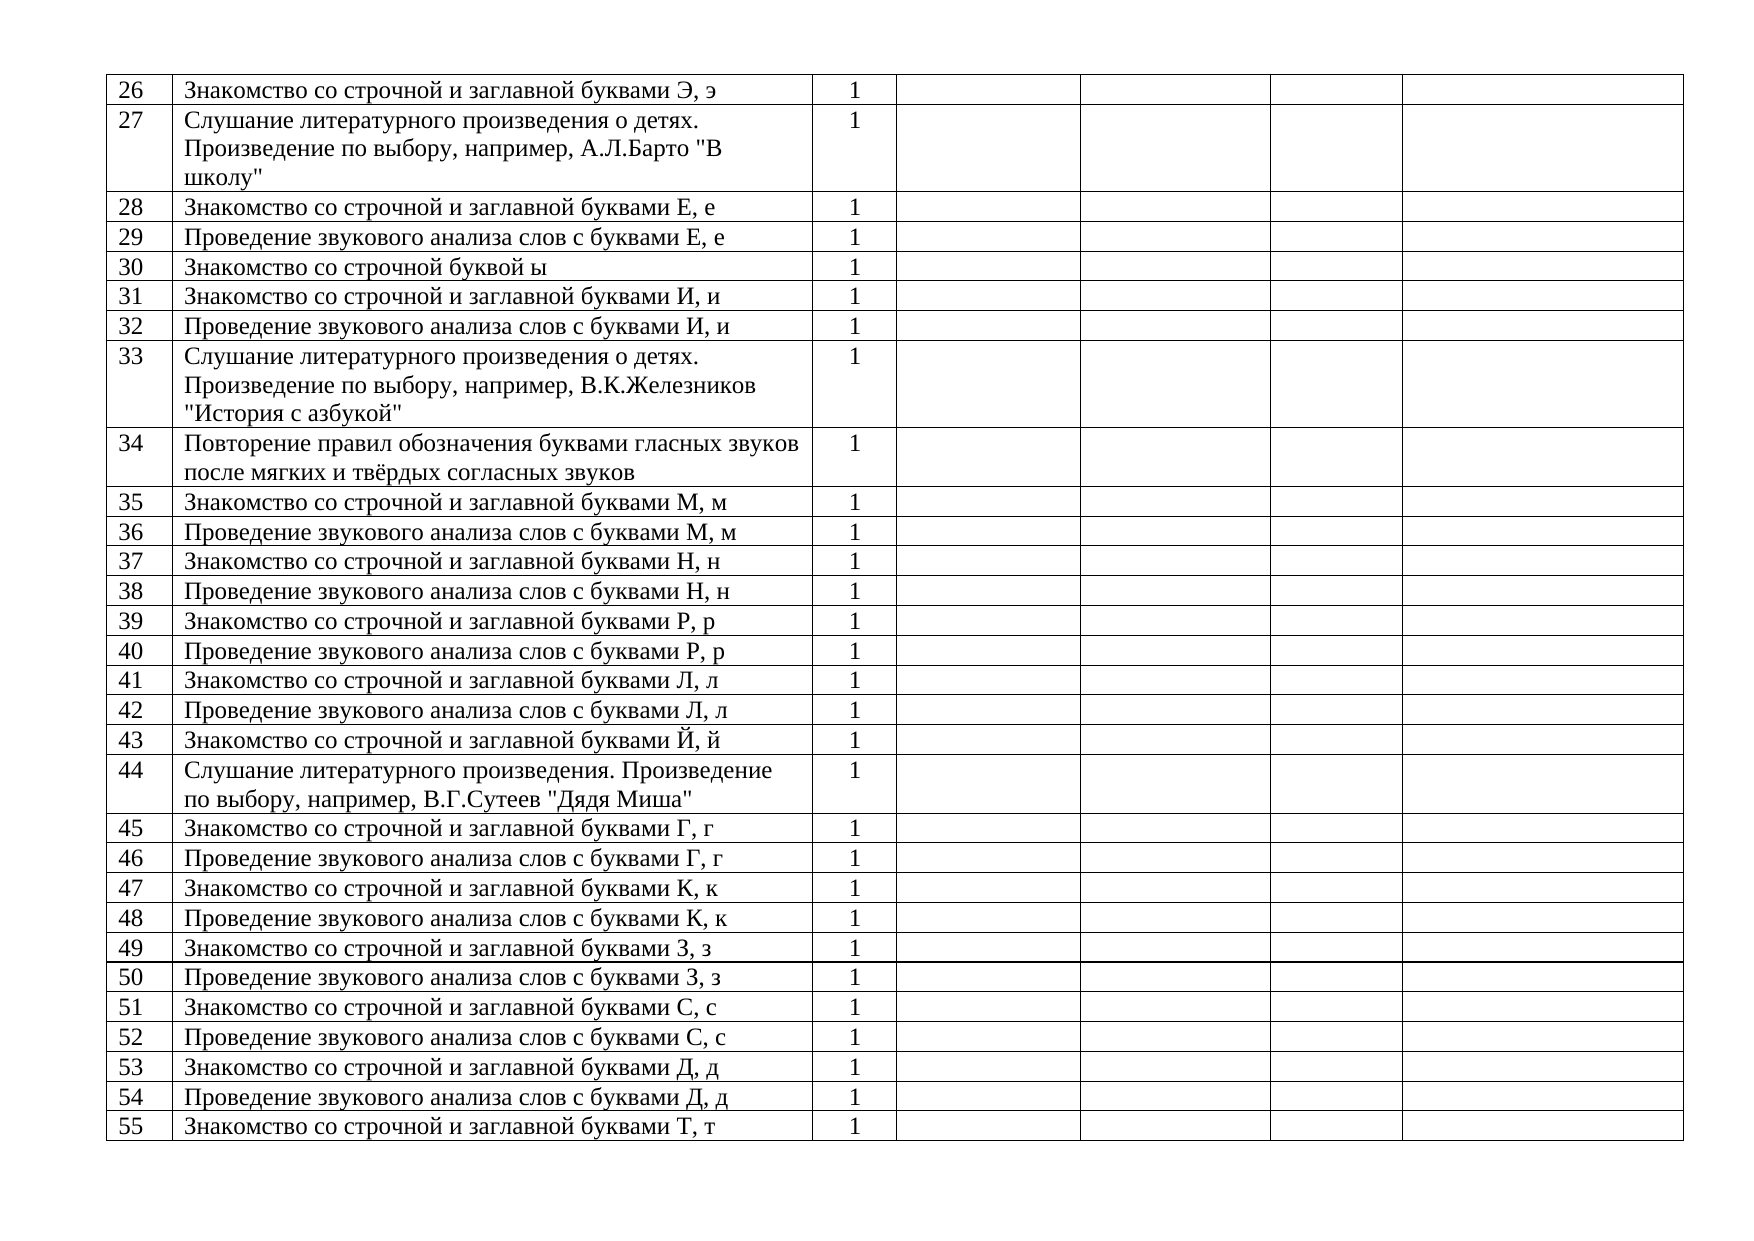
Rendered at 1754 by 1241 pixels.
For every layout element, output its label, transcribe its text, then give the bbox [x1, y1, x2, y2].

table_cell [1403, 666, 1683, 694]
table_cell [1081, 252, 1270, 280]
table_cell [1271, 517, 1402, 545]
table_cell [1081, 105, 1270, 191]
table_cell [1081, 606, 1270, 635]
table_cell Знакомство со строчной и заглавной буквами Н, н [173, 546, 812, 575]
table_cell [1081, 666, 1270, 694]
table_cell [1271, 487, 1402, 516]
table_cell [897, 252, 1080, 280]
table_cell 1 [813, 933, 896, 961]
table_cell 52 [107, 1022, 172, 1051]
table_cell Знакомство со строчной и заглавной буквами Л, л [173, 666, 812, 694]
table_cell [1403, 1022, 1683, 1051]
table_cell [1271, 1111, 1402, 1140]
table_cell Слушание литературного произведения. Произведение по выбору, например, В.Г.Сутеев "Дядя Миша" [173, 755, 812, 812]
table_cell [897, 755, 1080, 812]
table_cell 41 [107, 666, 172, 694]
table_cell 51 [107, 992, 172, 1021]
table_cell Знакомство со строчной и заглавной буквами К, к [173, 873, 812, 902]
table_cell 1 [813, 725, 896, 754]
table_cell 45 [107, 814, 172, 842]
table_cell 1 [813, 487, 896, 516]
table_cell [1271, 1082, 1402, 1110]
table_cell [1403, 75, 1683, 104]
table_cell [897, 105, 1080, 191]
table_cell 1 [813, 963, 896, 991]
table_cell [1081, 341, 1270, 427]
table_cell [897, 192, 1080, 221]
table_cell [1271, 933, 1402, 961]
table_cell 31 [107, 281, 172, 310]
table_cell [1081, 222, 1270, 251]
table_cell [1271, 903, 1402, 932]
table_cell Знакомство со строчной и заглавной буквами С, с [173, 992, 812, 1021]
table_cell [1081, 1082, 1270, 1110]
table_cell [897, 546, 1080, 575]
table_cell Проведение звукового анализа слов с буквами Н, н [173, 576, 812, 605]
table_cell 26 [107, 75, 172, 104]
table_cell [1081, 576, 1270, 605]
table_cell 1 [813, 576, 896, 605]
table_cell Проведение звукового анализа слов с буквами Д, д [173, 1082, 812, 1110]
table_cell Проведение звукового анализа слов с буквами Р, р [173, 636, 812, 664]
table_cell [1403, 725, 1683, 754]
table_cell Знакомство со строчной и заглавной буквами Е, е [173, 192, 812, 221]
table_cell [1403, 1052, 1683, 1081]
table_cell [897, 311, 1080, 340]
table_cell 1 [813, 636, 896, 664]
table_cell [897, 725, 1080, 754]
table_cell [1271, 725, 1402, 754]
table_cell [1271, 636, 1402, 664]
table_cell [1081, 873, 1270, 902]
table_cell 38 [107, 576, 172, 605]
table_cell [897, 873, 1080, 902]
table_cell Знакомство со строчной и заглавной буквами Р, р [173, 606, 812, 635]
table_cell 1 [813, 192, 896, 221]
table_cell 53 [107, 1052, 172, 1081]
table_cell 49 [107, 933, 172, 961]
table_cell [1081, 311, 1270, 340]
table_cell Повторение правил обозначения буквами гласных звуков после мягких и твёрдых согласных звуков [173, 428, 812, 486]
table_cell [1081, 755, 1270, 812]
table_cell 1 [813, 843, 896, 872]
table_cell [1271, 963, 1402, 991]
table_cell Знакомство со строчной буквой ы [173, 252, 812, 280]
table_cell [1403, 606, 1683, 635]
table_cell [897, 814, 1080, 842]
table_cell [1081, 517, 1270, 545]
table_cell [1403, 873, 1683, 902]
table_cell [1081, 1111, 1270, 1140]
table_cell 1 [813, 606, 896, 635]
table_cell [1271, 311, 1402, 340]
table_cell 1 [813, 903, 896, 932]
table_cell [1271, 576, 1402, 605]
table_cell 1 [813, 222, 896, 251]
table_cell [897, 1111, 1080, 1140]
table_cell [1403, 963, 1683, 991]
table_cell 1 [813, 341, 896, 427]
table_cell [1271, 843, 1402, 872]
table_cell 42 [107, 695, 172, 724]
table_cell [1271, 992, 1402, 1021]
table_cell [897, 1022, 1080, 1051]
table_cell [1271, 281, 1402, 310]
table_cell 34 [107, 428, 172, 486]
table_cell [1081, 725, 1270, 754]
table_cell [1403, 222, 1683, 251]
table_cell [1403, 636, 1683, 664]
table_cell [1271, 105, 1402, 191]
table_cell [1403, 281, 1683, 310]
table_cell Знакомство со строчной и заглавной буквами Т, т [173, 1111, 812, 1140]
table_cell [1403, 487, 1683, 516]
table_cell [1403, 428, 1683, 486]
table_cell 1 [813, 105, 896, 191]
table_cell [1081, 636, 1270, 664]
table_cell Знакомство со строчной и заглавной буквами Г, г [173, 814, 812, 842]
table_cell 43 [107, 725, 172, 754]
table_cell [1271, 814, 1402, 842]
table_cell 47 [107, 873, 172, 902]
table_cell Знакомство со строчной и заглавной буквами И, и [173, 281, 812, 310]
table_cell Знакомство со строчной и заглавной буквами Э, э [173, 75, 812, 104]
table_cell [897, 341, 1080, 427]
table_cell [1081, 192, 1270, 221]
table_cell 50 [107, 963, 172, 991]
table_cell [1403, 341, 1683, 427]
table_cell [897, 517, 1080, 545]
table_cell [1403, 903, 1683, 932]
table_cell [897, 75, 1080, 104]
table_cell [897, 695, 1080, 724]
table_cell 1 [813, 992, 896, 1021]
table_cell [1081, 1052, 1270, 1081]
table_cell [1271, 546, 1402, 575]
table_cell [897, 281, 1080, 310]
table_cell [1271, 1052, 1402, 1081]
table_cell Проведение звукового анализа слов с буквами К, к [173, 903, 812, 932]
table_cell 28 [107, 192, 172, 221]
table_cell [897, 606, 1080, 635]
table_cell 30 [107, 252, 172, 280]
table_cell [1271, 192, 1402, 221]
table_cell 1 [813, 1052, 896, 1081]
table_cell [1081, 428, 1270, 486]
table_cell [1081, 814, 1270, 842]
table_cell 1 [813, 1082, 896, 1110]
table_cell 32 [107, 311, 172, 340]
table_cell [1403, 695, 1683, 724]
table_cell [1081, 903, 1270, 932]
table_cell [1271, 222, 1402, 251]
table_cell Проведение звукового анализа слов с буквами И, и [173, 311, 812, 340]
table_cell [1081, 843, 1270, 872]
table_cell [1403, 992, 1683, 1021]
table_cell Знакомство со строчной и заглавной буквами Д, д [173, 1052, 812, 1081]
table_cell [897, 666, 1080, 694]
table_cell Знакомство со строчной и заглавной буквами М, м [173, 487, 812, 516]
table_cell [897, 576, 1080, 605]
table_cell [1081, 695, 1270, 724]
table_cell [897, 487, 1080, 516]
table_cell Знакомство со строчной и заглавной буквами З, з [173, 933, 812, 961]
table_cell Знакомство со строчной и заглавной буквами Й, й [173, 725, 812, 754]
table_cell Слушание литературного произведения о детях. Произведение по выбору, например, В.К.Железников "История с азбукой" [173, 341, 812, 427]
table_cell 1 [813, 666, 896, 694]
table_cell Слушание литературного произведения о детях. Произведение по выбору, например, А.Л.Барто "В школу" [173, 105, 812, 191]
table_cell 1 [813, 695, 896, 724]
table_cell 48 [107, 903, 172, 932]
table_cell [1403, 192, 1683, 221]
table_cell [1403, 105, 1683, 191]
table_cell 37 [107, 546, 172, 575]
table_cell [1271, 1022, 1402, 1051]
table_cell [1403, 814, 1683, 842]
table_cell 1 [813, 311, 896, 340]
table_cell 39 [107, 606, 172, 635]
table_cell [1403, 517, 1683, 545]
table_cell 35 [107, 487, 172, 516]
table_cell [897, 843, 1080, 872]
table_cell [1403, 576, 1683, 605]
table_cell 1 [813, 755, 896, 812]
table_cell [1081, 281, 1270, 310]
table_cell Проведение звукового анализа слов с буквами С, с [173, 1022, 812, 1051]
table_cell 33 [107, 341, 172, 427]
table_cell [1403, 755, 1683, 812]
table_cell [1271, 341, 1402, 427]
table_cell 44 [107, 755, 172, 812]
table_cell [1081, 75, 1270, 104]
table_cell [897, 1052, 1080, 1081]
table_cell [1403, 1082, 1683, 1110]
table_cell 54 [107, 1082, 172, 1110]
table_cell [1403, 546, 1683, 575]
table_cell [897, 992, 1080, 1021]
table_cell [1271, 755, 1402, 812]
table_cell [1081, 1022, 1270, 1051]
table_cell 29 [107, 222, 172, 251]
table_cell 40 [107, 636, 172, 664]
table_cell [1271, 873, 1402, 902]
table_cell [897, 963, 1080, 991]
table_cell [897, 428, 1080, 486]
table_cell Проведение звукового анализа слов с буквами Е, е [173, 222, 812, 251]
table_cell Проведение звукового анализа слов с буквами Г, г [173, 843, 812, 872]
table_cell 1 [813, 1022, 896, 1051]
table_cell 1 [813, 873, 896, 902]
table_cell 36 [107, 517, 172, 545]
table_cell 27 [107, 105, 172, 191]
table_cell 1 [813, 814, 896, 842]
table_cell [1271, 606, 1402, 635]
table_cell 1 [813, 281, 896, 310]
table_cell [1403, 311, 1683, 340]
table_cell [1081, 992, 1270, 1021]
table_cell [1403, 843, 1683, 872]
table_cell Проведение звукового анализа слов с буквами З, з [173, 963, 812, 991]
table_cell [1271, 428, 1402, 486]
table_cell [897, 933, 1080, 961]
table_cell [1081, 546, 1270, 575]
table_cell 1 [813, 546, 896, 575]
table_cell 1 [813, 75, 896, 104]
table_cell [1081, 933, 1270, 961]
table_cell 1 [813, 252, 896, 280]
table_cell Проведение звукового анализа слов с буквами Л, л [173, 695, 812, 724]
table_cell [1271, 666, 1402, 694]
table_cell [1081, 487, 1270, 516]
table_cell 1 [813, 517, 896, 545]
table_cell [1271, 695, 1402, 724]
table_cell [897, 1082, 1080, 1110]
table_cell [897, 636, 1080, 664]
table_cell [1403, 1111, 1683, 1140]
table_cell [1081, 963, 1270, 991]
table_cell 46 [107, 843, 172, 872]
table_cell 55 [107, 1111, 172, 1140]
table_cell [1271, 75, 1402, 104]
table_cell 1 [813, 428, 896, 486]
table_cell [1403, 252, 1683, 280]
table_cell Проведение звукового анализа слов с буквами М, м [173, 517, 812, 545]
table_cell [1403, 933, 1683, 961]
table_cell [897, 222, 1080, 251]
table_cell [1271, 252, 1402, 280]
table_cell [897, 903, 1080, 932]
table_cell 1 [813, 1111, 896, 1140]
